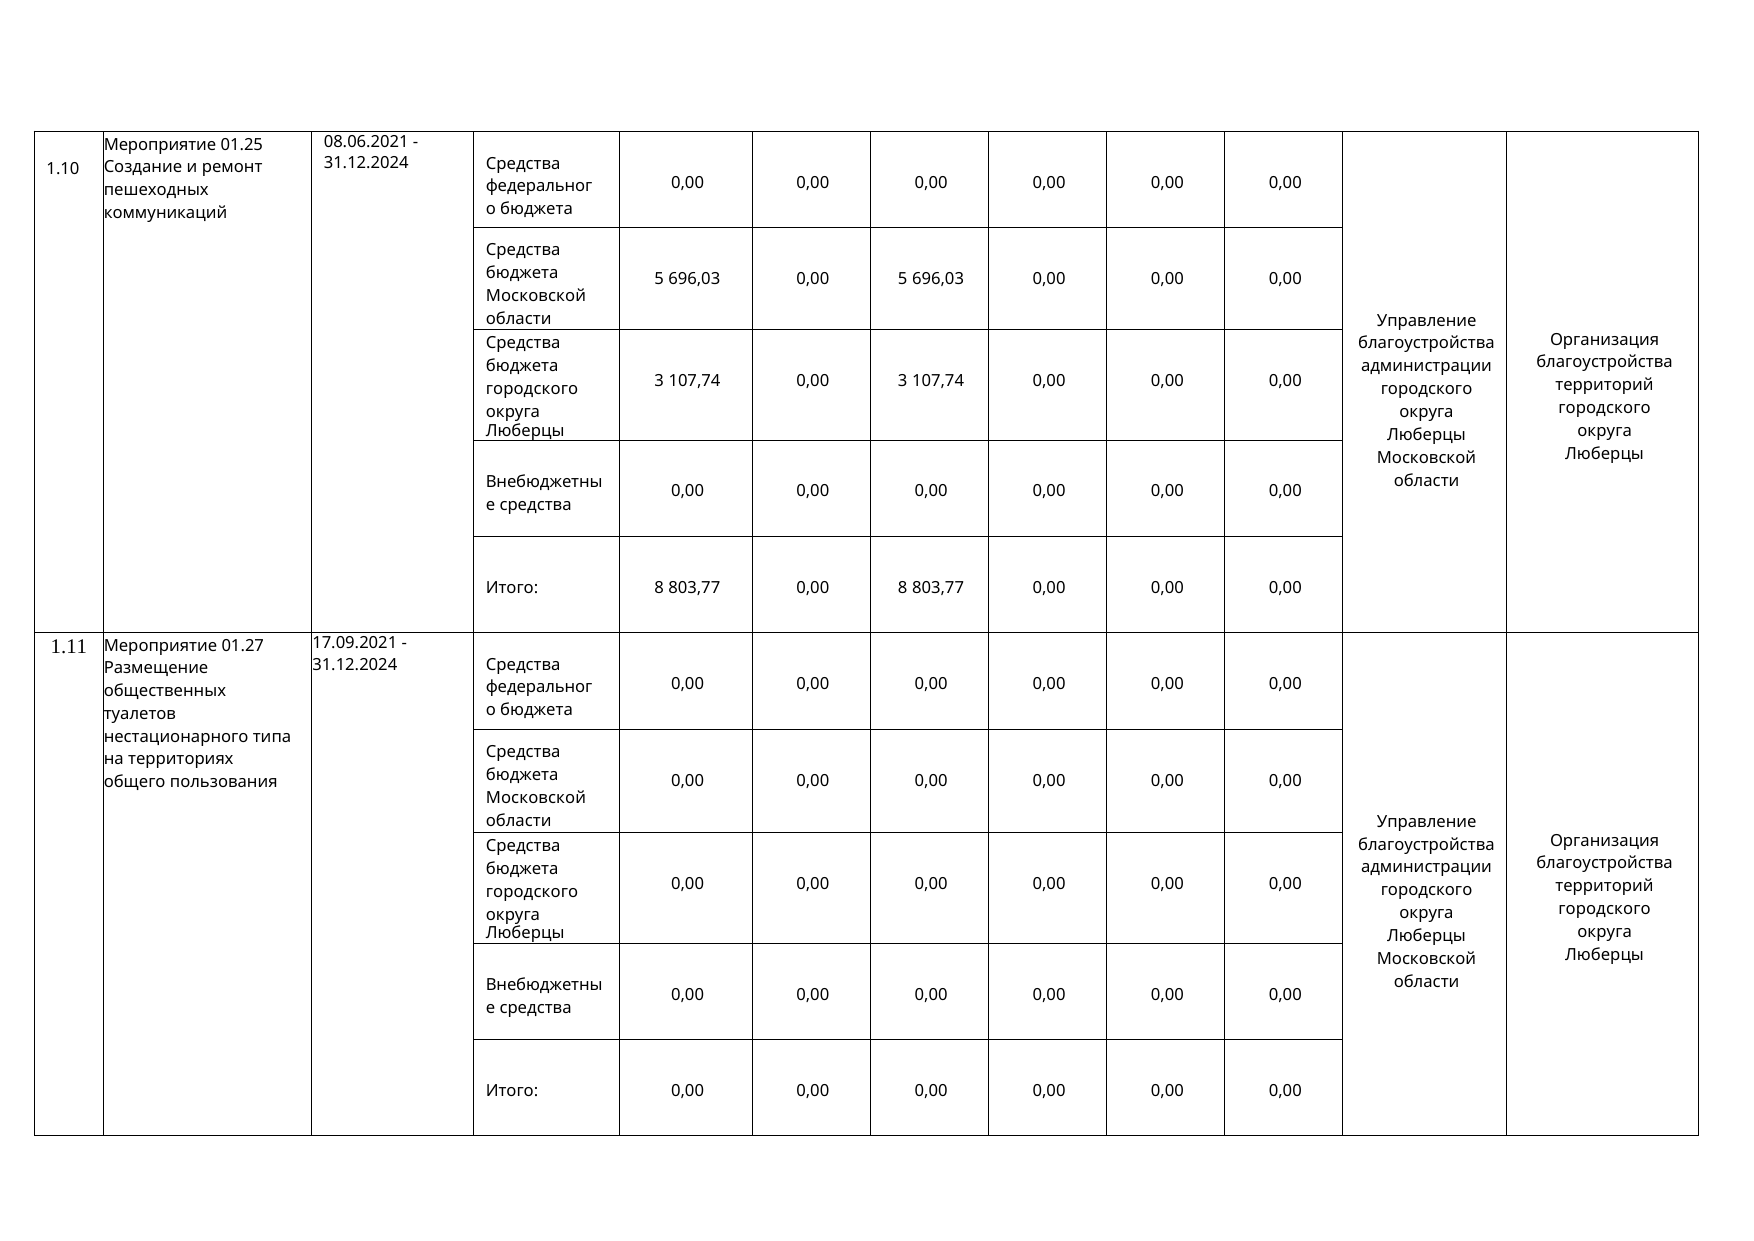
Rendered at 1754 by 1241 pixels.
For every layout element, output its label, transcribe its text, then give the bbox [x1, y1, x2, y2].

table_header Организация благоустройства территорий городского округа Люберцы [1507, 132, 1698, 632]
table_cell 0,00 [871, 944, 988, 1039]
table_cell 0,00 [871, 833, 988, 942]
table_header 0,00 [753, 132, 870, 227]
table_cell 0,00 [1107, 730, 1224, 832]
table_cell 0,00 [753, 730, 870, 832]
table_cell 3 107,74 [871, 330, 988, 439]
table_cell 0,00 [753, 330, 870, 439]
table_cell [474, 833, 619, 942]
table_cell 0,00 [753, 228, 870, 329]
table_header Управление благоустройства администрации городского округа Люберцы Московской области [1343, 132, 1506, 632]
table_cell 0,00 [753, 944, 870, 1039]
table_cell 0,00 [871, 633, 988, 729]
table_cell 0,00 [871, 441, 988, 536]
table_cell 0,00 [1107, 944, 1224, 1039]
table_cell 8 803,77 [620, 537, 752, 632]
table_cell 8 803,77 [871, 537, 988, 632]
table_cell Средства федерального бюджета [474, 633, 619, 729]
table_cell 3 107,74 [620, 330, 752, 439]
table_cell 0,00 [1225, 833, 1342, 942]
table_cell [312, 633, 473, 1135]
table_cell 0,00 [1225, 441, 1342, 536]
table_header 0,00 [1225, 132, 1342, 227]
table_cell 0,00 [989, 730, 1106, 832]
table_cell 0,00 [871, 1040, 988, 1135]
table_cell Внебюджетные средства [474, 944, 619, 1039]
table_cell 0,00 [1107, 537, 1224, 632]
table_cell 0,00 [989, 1040, 1106, 1135]
table_cell 5 696,03 [871, 228, 988, 329]
table_cell 0,00 [1107, 633, 1224, 729]
table_cell 0,00 [1107, 228, 1224, 329]
table_cell 0,00 [620, 1040, 752, 1135]
table_cell 0,00 [753, 633, 870, 729]
table_cell 0,00 [989, 228, 1106, 329]
table_cell 0,00 [989, 537, 1106, 632]
table_cell Итого: [474, 537, 619, 632]
table_cell 1.11 [35, 633, 103, 1135]
table_header 1.10 [35, 132, 103, 632]
table_cell 0,00 [1107, 833, 1224, 942]
table_header Средства федерального бюджета [474, 132, 619, 227]
table_cell 0,00 [620, 833, 752, 942]
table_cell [1507, 633, 1698, 1135]
table_cell 0,00 [989, 633, 1106, 729]
table_cell 0,00 [989, 833, 1106, 942]
table_header Мероприятие 01.25 Создание и ремонт пешеходных коммуникаций [104, 132, 311, 632]
table_cell 0,00 [871, 730, 988, 832]
table_cell 0,00 [1225, 730, 1342, 832]
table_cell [474, 330, 619, 439]
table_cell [1343, 633, 1506, 1135]
table_cell 0,00 [1225, 633, 1342, 729]
table_cell 0,00 [620, 441, 752, 536]
table_header 0,00 [1107, 132, 1224, 227]
table_cell 0,00 [753, 441, 870, 536]
table_cell Средства бюджета Московской области [474, 730, 619, 832]
table_cell 0,00 [1107, 1040, 1224, 1135]
table_cell 0,00 [1225, 330, 1342, 439]
table_cell 0,00 [1225, 944, 1342, 1039]
table_cell 0,00 [753, 833, 870, 942]
table_cell Мероприятие 01.27 Размещение общественных туалетов нестационарного типа на территориях общего пользования [104, 633, 311, 1135]
table_cell Средства бюджета Московской области [474, 228, 619, 329]
table_cell 0,00 [620, 730, 752, 832]
table_cell Итого: [474, 1040, 619, 1135]
table_cell Внебюджетные средства [474, 441, 619, 536]
table_cell 0,00 [1225, 228, 1342, 329]
table_cell 0,00 [1107, 330, 1224, 439]
table_header 08.06.2021 - 31.12.2024 [312, 132, 473, 632]
table_cell 0,00 [753, 1040, 870, 1135]
table_cell 0,00 [620, 633, 752, 729]
table_cell 0,00 [1225, 1040, 1342, 1135]
table_header 0,00 [871, 132, 988, 227]
table_cell 0,00 [620, 944, 752, 1039]
table_cell 0,00 [1225, 537, 1342, 632]
table_cell 5 696,03 [620, 228, 752, 329]
table_cell 0,00 [1107, 441, 1224, 536]
table_cell 0,00 [989, 944, 1106, 1039]
table_cell 0,00 [989, 441, 1106, 536]
table_header 0,00 [620, 132, 752, 227]
table_header 0,00 [989, 132, 1106, 227]
table_cell 0,00 [989, 330, 1106, 439]
table_cell 0,00 [753, 537, 870, 632]
